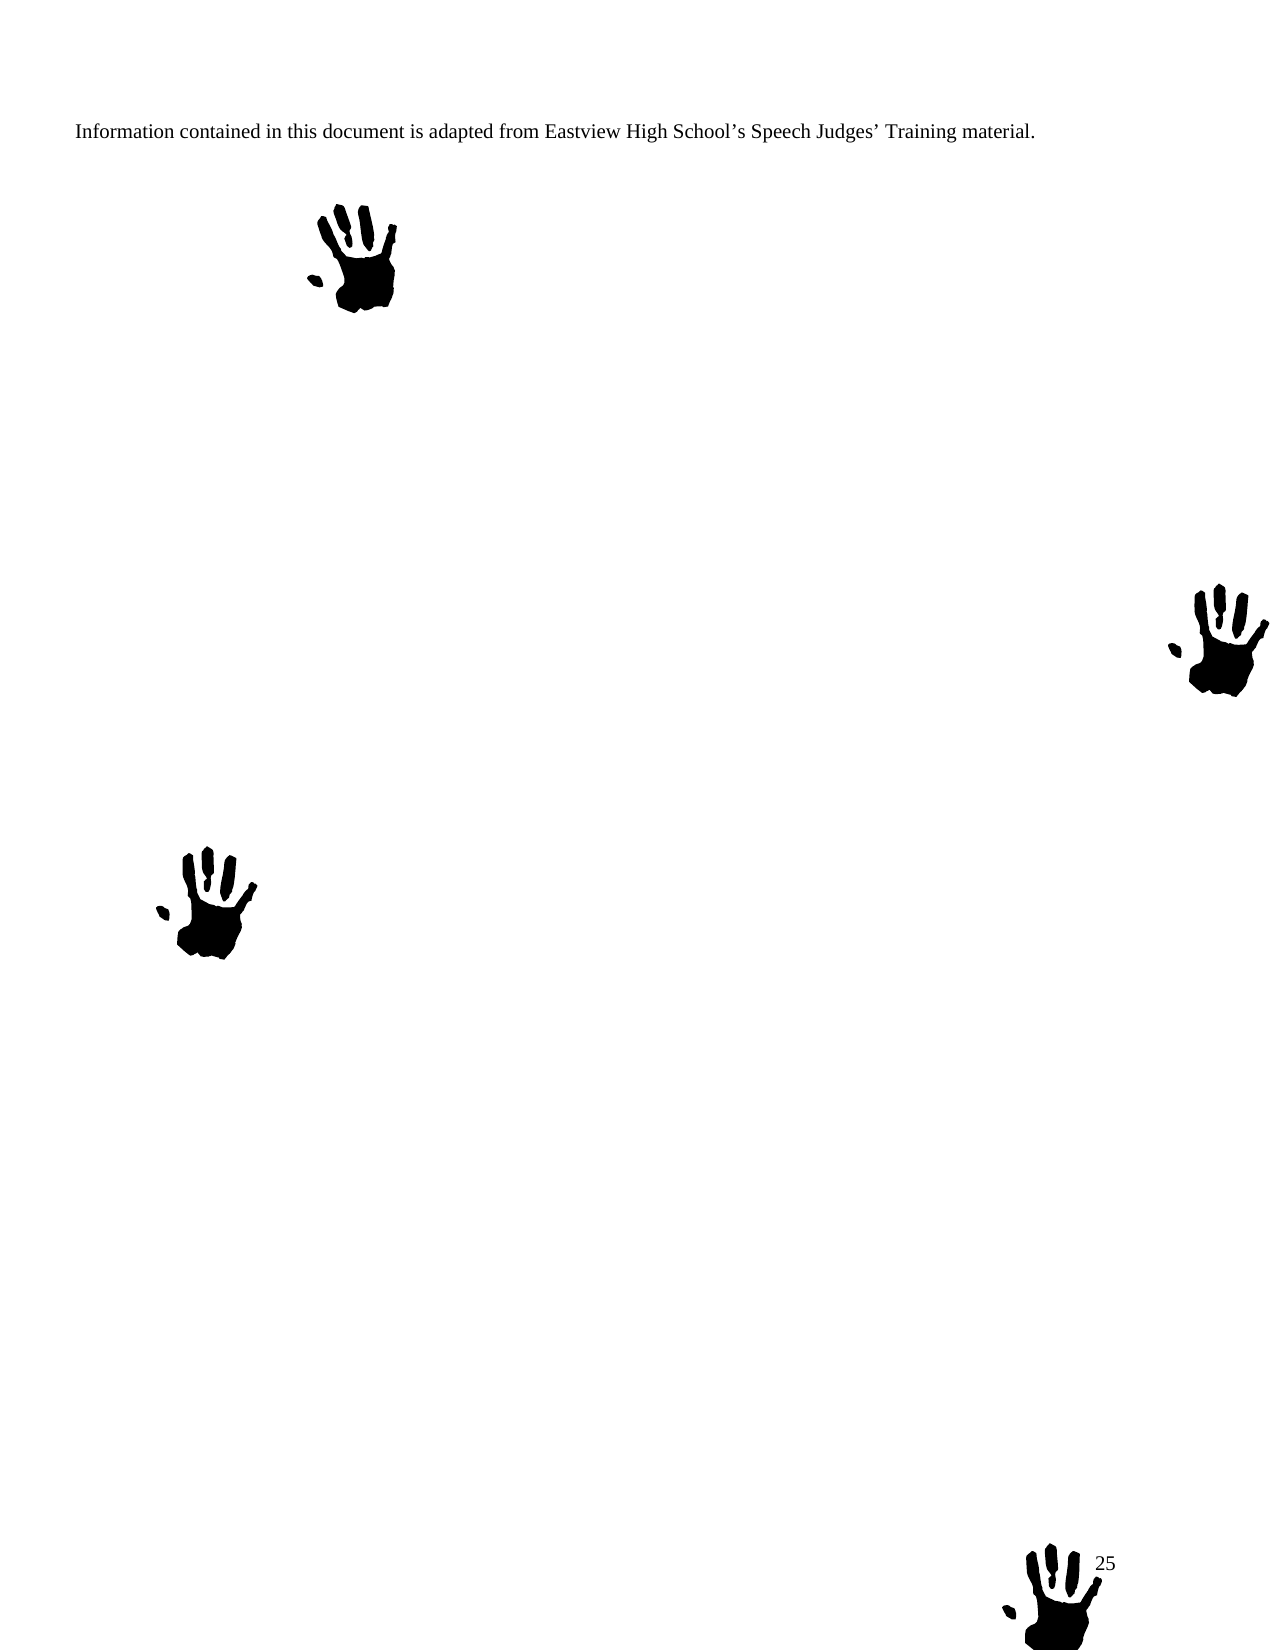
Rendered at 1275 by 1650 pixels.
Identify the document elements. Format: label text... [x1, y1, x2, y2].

text Information contained in this document is adapted from ’s Speech Judges’ Training material. [75, 119, 1116, 143]
